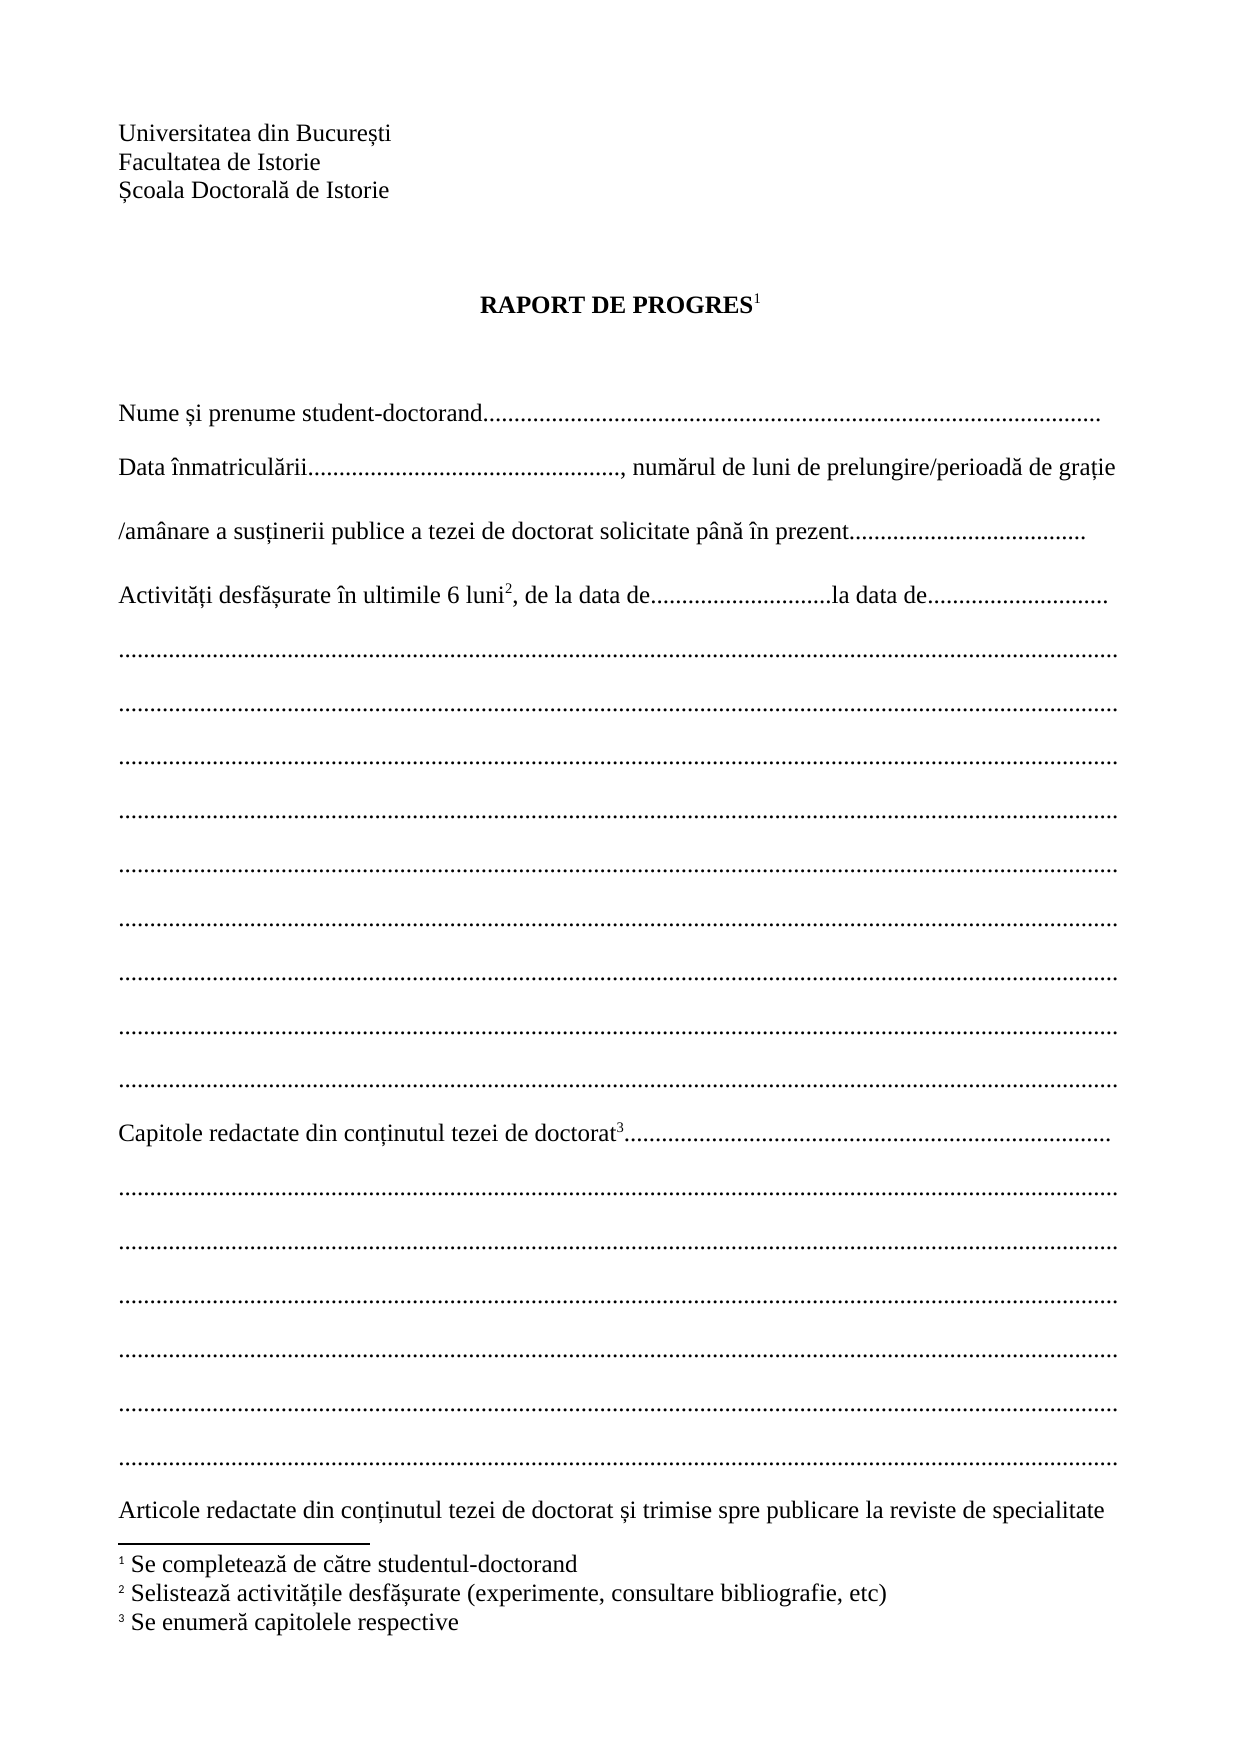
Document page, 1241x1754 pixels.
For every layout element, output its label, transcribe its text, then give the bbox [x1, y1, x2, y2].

text Nume și prenume student-doctorand................................................................................................... [118, 398, 1122, 427]
text RAPORT DE PROGRES [118, 290, 1122, 319]
text Activități desfășurate în ultimile 6 luni, de la data de.............................la data de............................. [118, 580, 1122, 609]
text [118, 1442, 1122, 1470]
text Articole redactate din conținutul tezei de doctorat și trimise spre publicare la reviste de specialitate [118, 1495, 1122, 1524]
text Capitole redactate din conținutul tezei de doctorat.............................................................................. [118, 1118, 1122, 1147]
text Data înmatriculării.................................................., numărul de luni de prelungire/perioadă de grație [118, 452, 1122, 481]
text Universitatea din București [118, 118, 1122, 147]
text Școala Doctorală de Istorie [118, 176, 1122, 204]
text /amânare a susținerii publice a tezei de doctorat solicitate până în prezent...................................... [118, 516, 1122, 545]
text Facultatea de Istorie [118, 147, 1122, 176]
